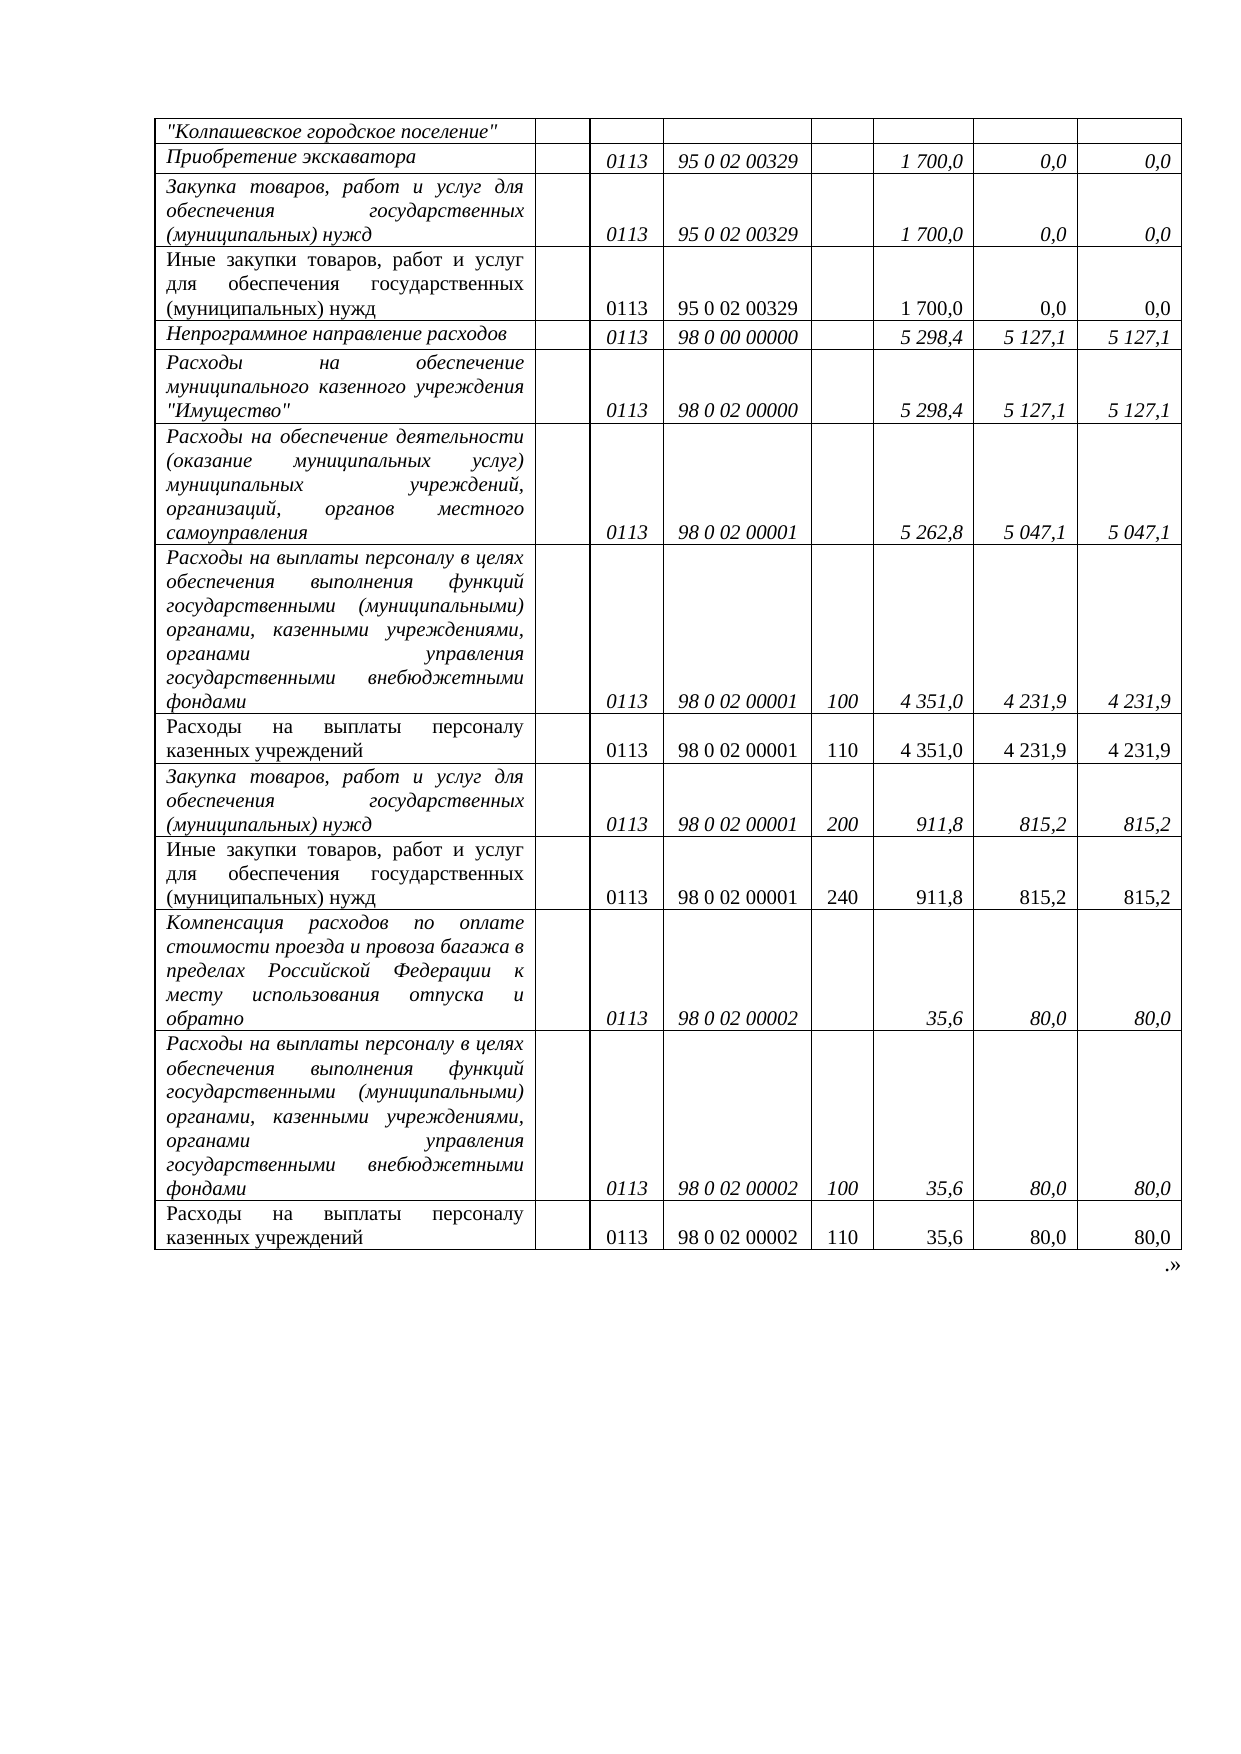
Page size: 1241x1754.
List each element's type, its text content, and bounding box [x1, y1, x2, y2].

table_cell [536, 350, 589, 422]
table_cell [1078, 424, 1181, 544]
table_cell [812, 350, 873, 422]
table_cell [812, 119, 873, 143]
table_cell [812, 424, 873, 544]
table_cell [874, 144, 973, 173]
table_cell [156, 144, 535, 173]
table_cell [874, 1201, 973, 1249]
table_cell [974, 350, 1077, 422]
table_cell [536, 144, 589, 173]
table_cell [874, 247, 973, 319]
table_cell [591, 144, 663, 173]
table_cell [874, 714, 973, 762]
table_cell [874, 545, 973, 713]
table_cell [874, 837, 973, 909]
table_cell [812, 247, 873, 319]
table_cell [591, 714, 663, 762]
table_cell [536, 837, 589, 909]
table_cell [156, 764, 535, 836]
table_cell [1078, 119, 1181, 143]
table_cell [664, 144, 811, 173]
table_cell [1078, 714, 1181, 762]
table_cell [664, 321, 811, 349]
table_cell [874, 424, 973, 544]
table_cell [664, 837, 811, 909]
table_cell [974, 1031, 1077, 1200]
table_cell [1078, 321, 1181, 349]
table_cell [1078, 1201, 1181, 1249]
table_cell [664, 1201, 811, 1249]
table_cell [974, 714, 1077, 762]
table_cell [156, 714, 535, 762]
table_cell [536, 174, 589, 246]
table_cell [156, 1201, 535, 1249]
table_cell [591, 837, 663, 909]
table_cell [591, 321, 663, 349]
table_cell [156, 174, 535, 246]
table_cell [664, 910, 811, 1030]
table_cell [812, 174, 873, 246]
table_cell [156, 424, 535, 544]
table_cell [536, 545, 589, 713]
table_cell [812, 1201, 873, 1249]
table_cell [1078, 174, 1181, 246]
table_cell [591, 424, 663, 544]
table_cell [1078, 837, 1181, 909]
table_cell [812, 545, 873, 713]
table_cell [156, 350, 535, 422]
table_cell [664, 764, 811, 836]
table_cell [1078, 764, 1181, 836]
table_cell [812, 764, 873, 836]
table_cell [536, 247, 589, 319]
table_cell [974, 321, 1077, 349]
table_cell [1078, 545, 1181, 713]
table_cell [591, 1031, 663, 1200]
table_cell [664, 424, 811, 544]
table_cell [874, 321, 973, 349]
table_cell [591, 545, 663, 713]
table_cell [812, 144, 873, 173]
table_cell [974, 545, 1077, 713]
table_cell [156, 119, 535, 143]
text .» [177, 1250, 1181, 1276]
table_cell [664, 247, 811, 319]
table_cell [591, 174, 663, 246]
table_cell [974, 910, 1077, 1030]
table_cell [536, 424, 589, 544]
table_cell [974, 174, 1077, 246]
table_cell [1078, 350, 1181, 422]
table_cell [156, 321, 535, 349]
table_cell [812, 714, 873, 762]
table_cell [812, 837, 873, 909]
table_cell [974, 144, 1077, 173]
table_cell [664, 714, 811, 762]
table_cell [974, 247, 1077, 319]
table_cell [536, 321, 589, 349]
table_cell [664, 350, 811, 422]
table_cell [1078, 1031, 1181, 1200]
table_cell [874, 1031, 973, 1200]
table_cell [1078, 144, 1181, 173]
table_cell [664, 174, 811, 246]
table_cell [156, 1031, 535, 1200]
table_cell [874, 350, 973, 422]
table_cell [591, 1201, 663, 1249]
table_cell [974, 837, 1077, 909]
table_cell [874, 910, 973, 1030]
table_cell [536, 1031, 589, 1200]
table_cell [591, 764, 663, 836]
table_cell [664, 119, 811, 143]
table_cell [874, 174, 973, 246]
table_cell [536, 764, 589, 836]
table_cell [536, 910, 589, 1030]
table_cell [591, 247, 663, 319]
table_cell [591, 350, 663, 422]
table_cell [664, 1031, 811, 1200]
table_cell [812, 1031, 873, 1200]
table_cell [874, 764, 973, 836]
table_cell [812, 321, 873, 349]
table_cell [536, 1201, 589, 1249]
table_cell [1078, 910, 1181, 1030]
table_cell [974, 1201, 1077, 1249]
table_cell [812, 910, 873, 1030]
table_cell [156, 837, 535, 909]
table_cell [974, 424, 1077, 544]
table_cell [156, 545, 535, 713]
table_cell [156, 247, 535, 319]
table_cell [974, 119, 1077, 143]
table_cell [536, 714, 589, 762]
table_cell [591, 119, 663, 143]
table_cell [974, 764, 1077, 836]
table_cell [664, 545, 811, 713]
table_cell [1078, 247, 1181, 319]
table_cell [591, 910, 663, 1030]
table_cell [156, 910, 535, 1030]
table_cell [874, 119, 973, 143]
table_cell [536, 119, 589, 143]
